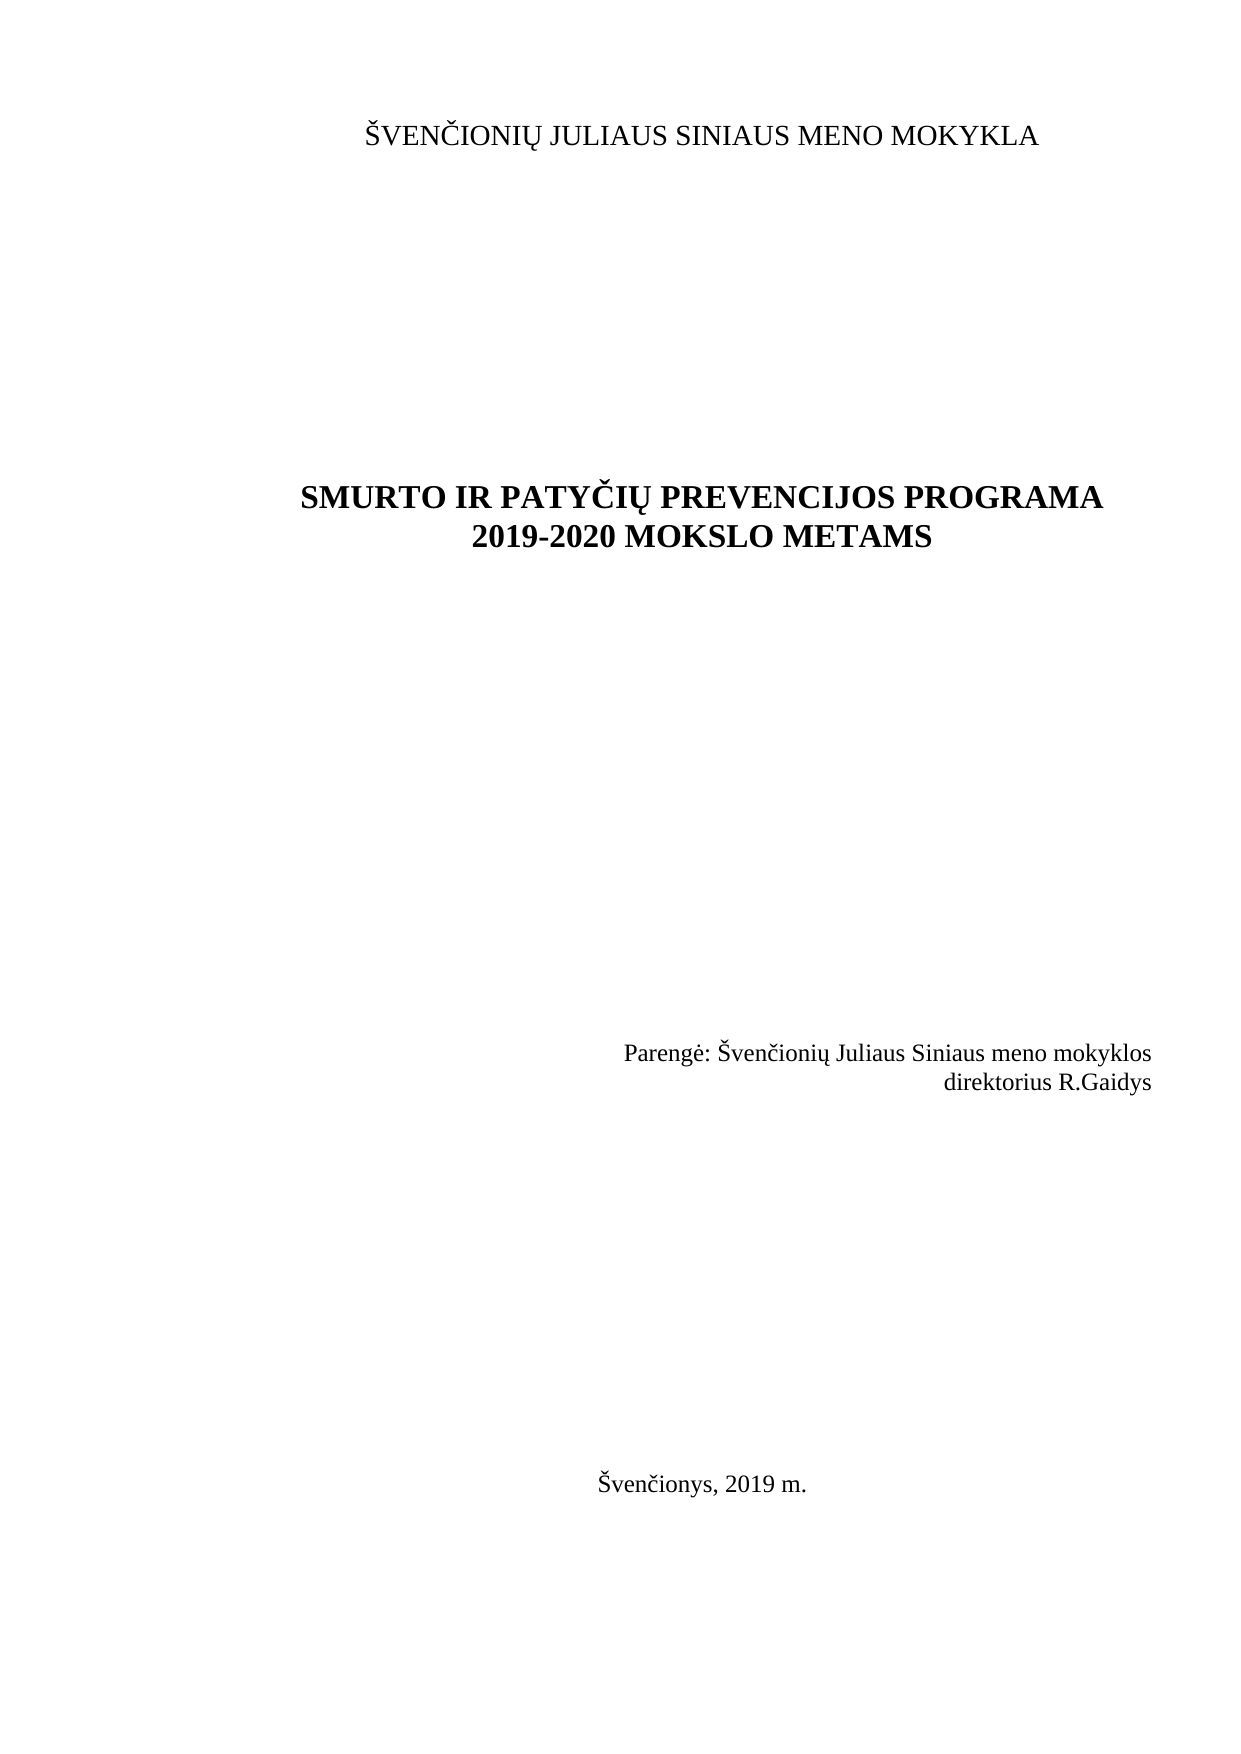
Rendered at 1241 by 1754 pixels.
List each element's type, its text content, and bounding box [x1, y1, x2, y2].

text Parengė: Švenčionių Juliaus Siniaus meno mokyklos [177, 1038, 1152, 1067]
text SMURTO IR PATYČIŲ PREVENCIJOS PROGRAMA [177, 477, 1152, 516]
text Švenčionys, 2019 m. [177, 1469, 1152, 1498]
text ŠVENČIONIŲ JULIAUS SINIAUS MENO MOKYKLA [177, 118, 1152, 152]
text 2019-2020 MOKSLO METAMS [177, 516, 1152, 554]
text direktorius R.Gaidys [177, 1067, 1152, 1096]
